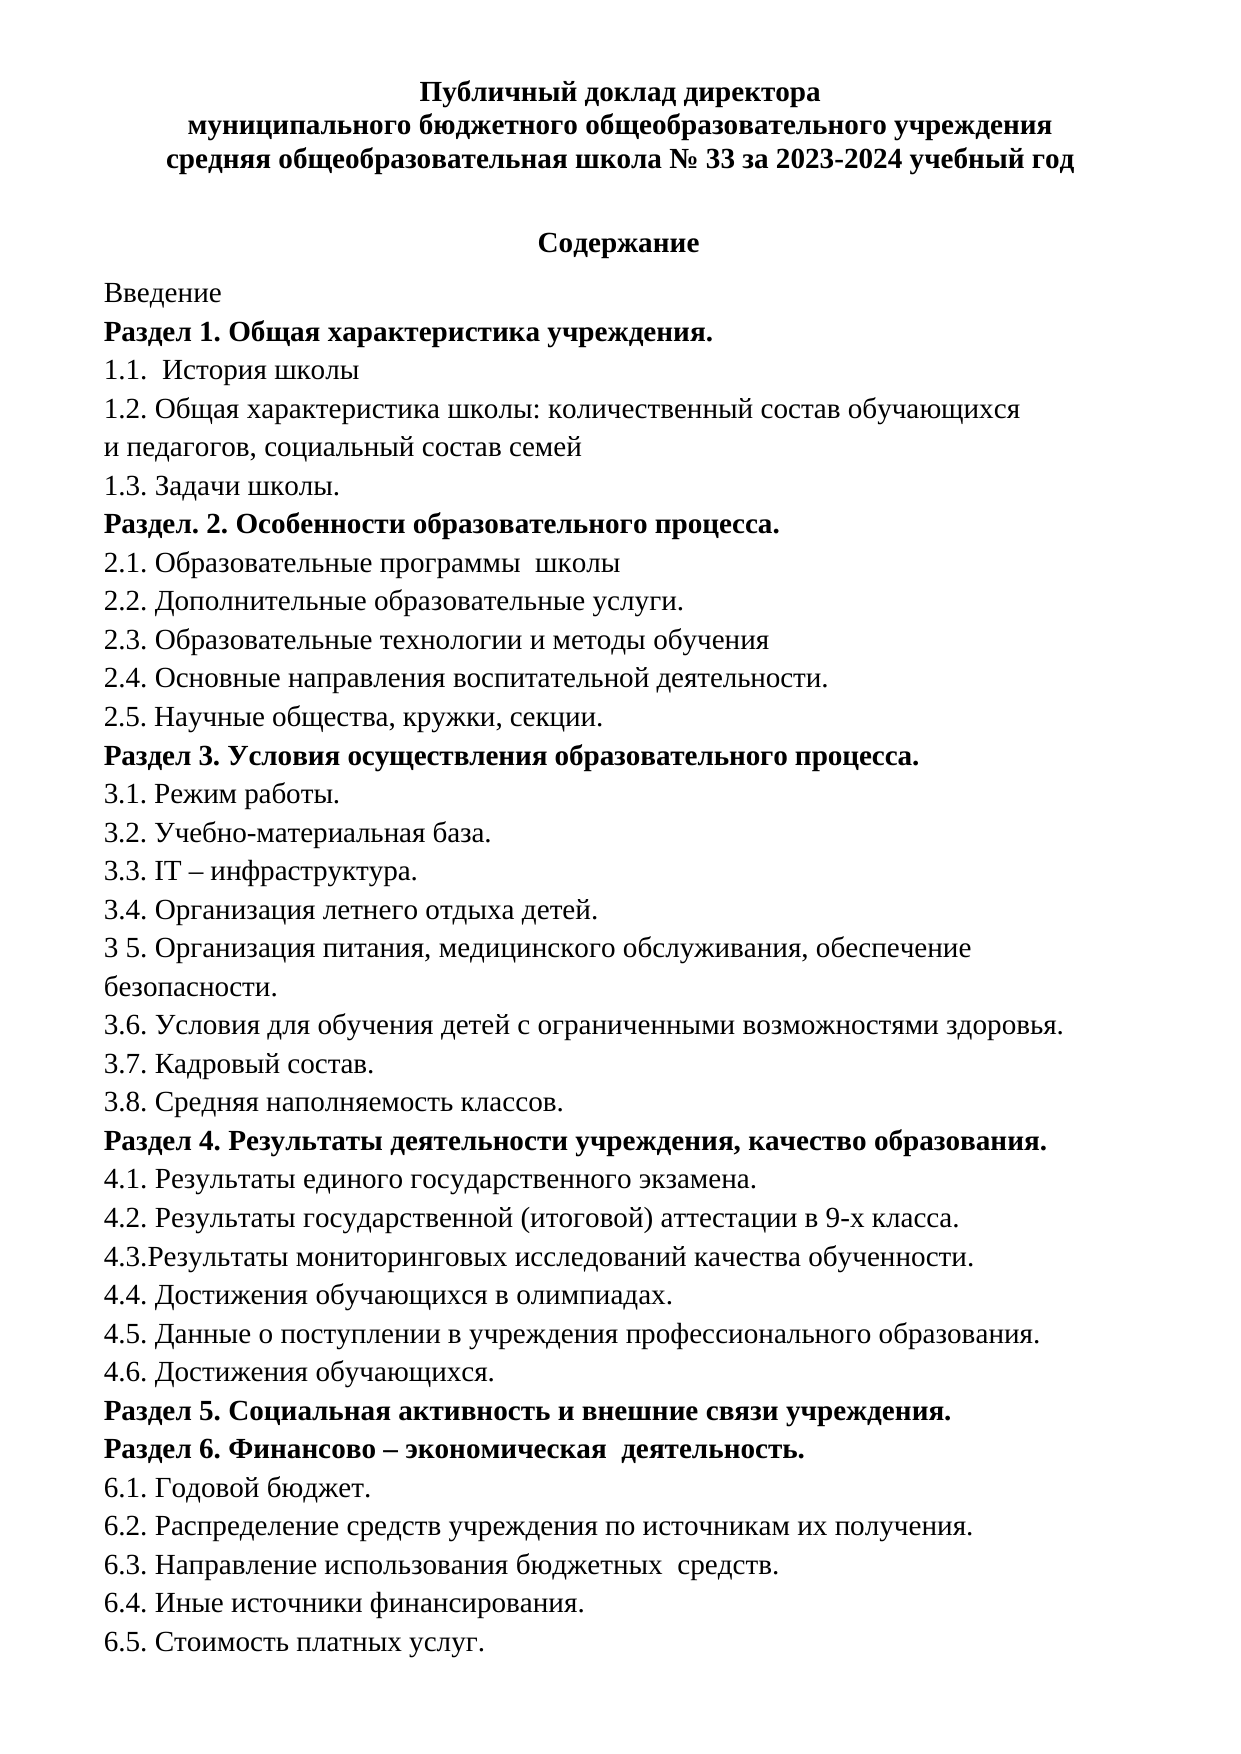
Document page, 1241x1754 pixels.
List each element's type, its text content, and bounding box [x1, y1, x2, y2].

text 4.1. Результаты единого государственного экзамена. [103, 1162, 1137, 1195]
text 2.1. Образовательные программы школы [103, 545, 1137, 578]
text 3 5. Организация питания, медицинского обслуживания, обеспечение безопасности. [103, 930, 1137, 1002]
text 3.1. Режим работы. [103, 776, 1137, 810]
text 3.4. Организация летнего отдыха детей. [103, 892, 1137, 925]
text 3.3. IТ – инфраструктура. [103, 853, 1137, 887]
text Содержание [103, 225, 1133, 258]
text средняя общеобразовательная школа № 33 за 2023-2024 учебный год [103, 141, 1137, 174]
text 3.8. Средняя наполняемость классов. [103, 1084, 1137, 1118]
text 1.2. Общая характеристика школы: количественный состав обучающихся и педагогов, социальный состав семей [103, 391, 1137, 463]
text 4.3.Результаты мониторинговых исследований качества обученности. [103, 1239, 1137, 1272]
text 4.2. Результаты государственной (итоговой) аттестации в 9-х класса. [103, 1200, 1137, 1234]
text Раздел 1. Общая характеристика учреждения. [103, 314, 1133, 347]
text Раздел 3. Условия осуществления образовательного процесса. [103, 738, 1137, 771]
text 2.4. Основные направления воспитательной деятельности. [103, 661, 1137, 694]
text 3.2. Учебно-материальная база. [103, 815, 1137, 848]
text 6.2. Распределение средств учреждения по источникам их получения. [103, 1508, 1137, 1542]
text 6.5. Стоимость платных услуг. [103, 1624, 1137, 1658]
text 6.4. Иные источники финансирования. [103, 1586, 1137, 1619]
text муниципального бюджетного общеобразовательного учреждения [103, 107, 1137, 141]
text 3.6. Условия для обучения детей с ограниченными возможностями здоровья. [103, 1007, 1137, 1041]
text Раздел 5. Социальная активность и внешние связи учреждения. [103, 1393, 1137, 1426]
text 3.7. Кадровый состав. [103, 1046, 1137, 1079]
text 6.3. Направление использования бюджетных средств. [103, 1547, 1137, 1581]
text 4.6. Достижения обучающихся. [103, 1354, 1137, 1388]
text 4.4. Достижения обучающихся в олимпиадах. [103, 1277, 1137, 1311]
text 1.3. Задачи школы. [103, 468, 1137, 501]
text 4.5. Данные о поступлении в учреждения профессионального образования. [103, 1316, 1137, 1349]
text 2.5. Научные общества, кружки, секции. [103, 699, 1137, 733]
text Раздел. 2. Особенности образовательного процесса. [103, 506, 1137, 540]
text Введение [103, 275, 1133, 309]
text Раздел 6. Финансово – экономическая деятельность. [103, 1431, 1137, 1465]
text 1.1. История школы [103, 352, 1137, 386]
text 6.1. Годовой бюджет. [103, 1470, 1137, 1503]
text Публичный доклад директора [103, 74, 1137, 107]
text 2.2. Дополнительные образовательные услуги. [103, 583, 1137, 617]
text 2.3. Образовательные технологии и методы обучения [103, 622, 1137, 656]
text Раздел 4. Результаты деятельности учреждения, качество образования. [103, 1123, 1137, 1157]
